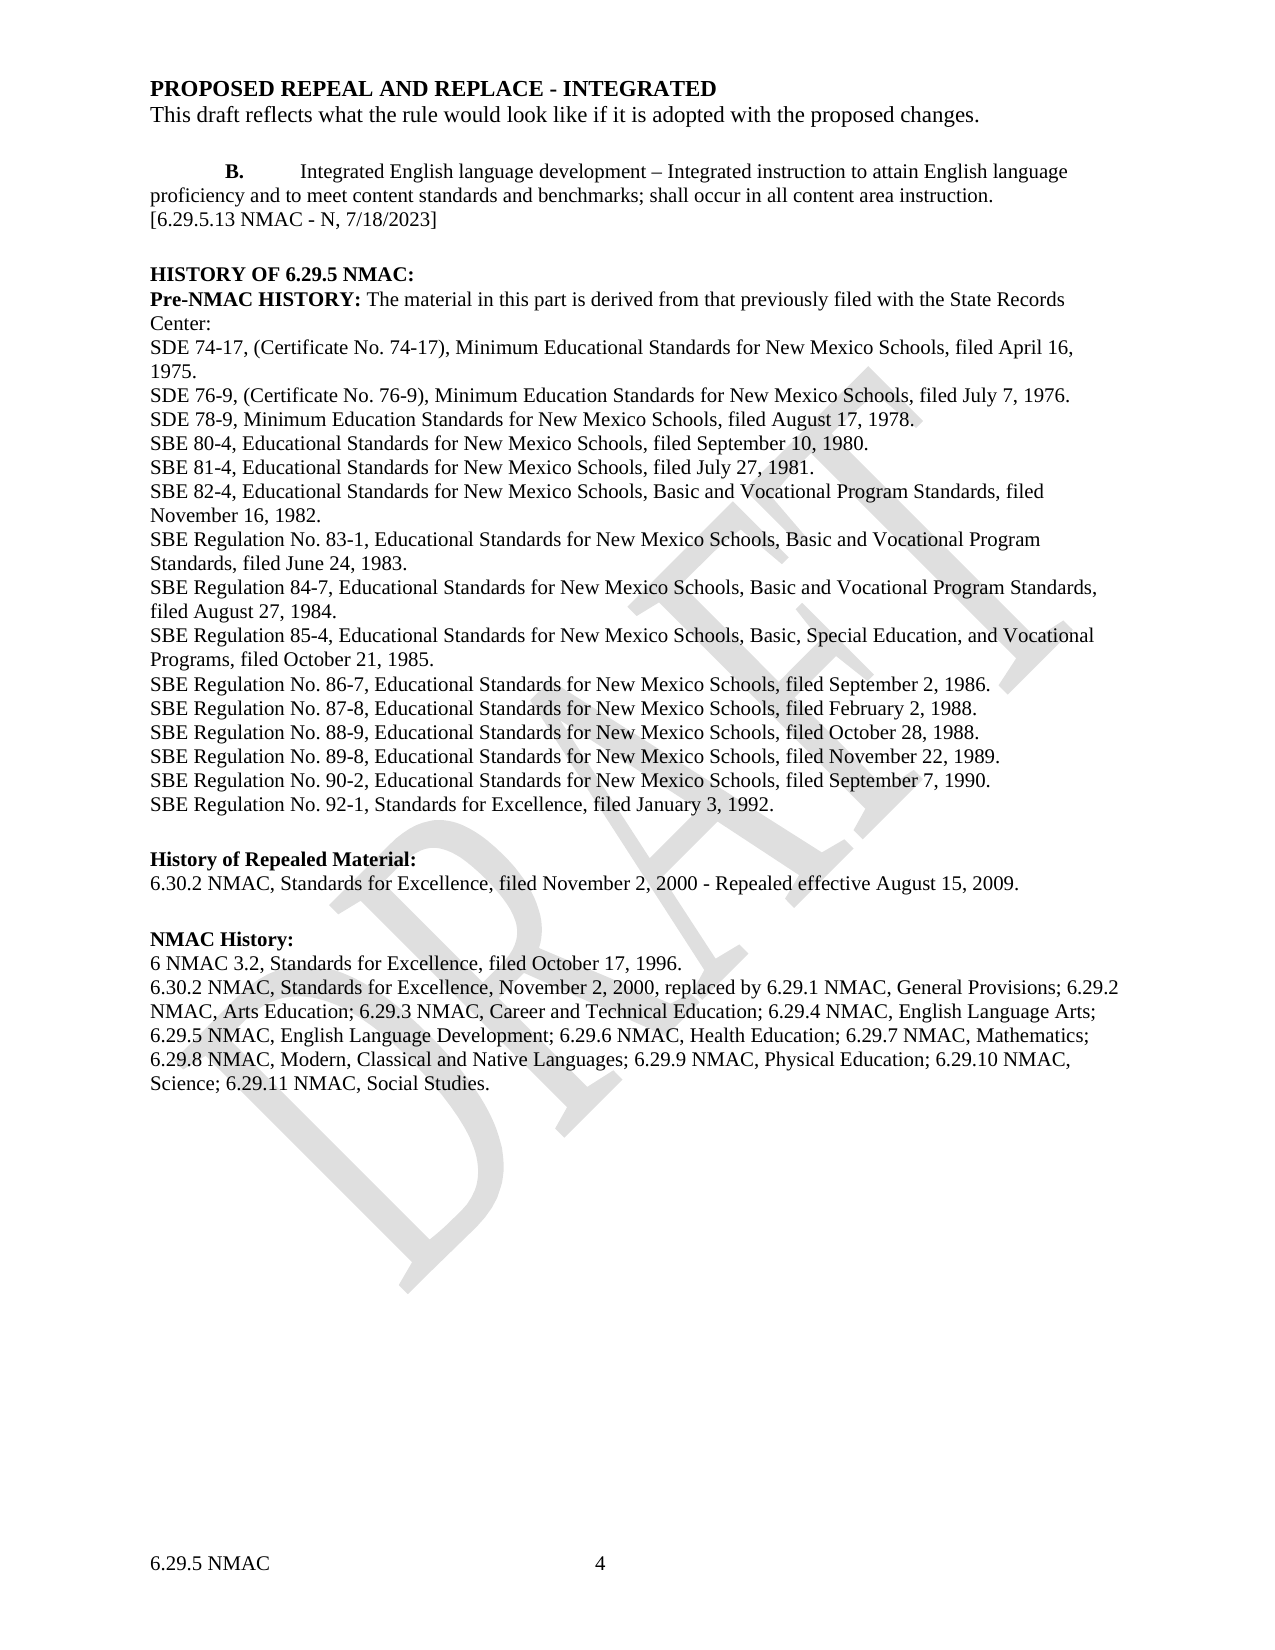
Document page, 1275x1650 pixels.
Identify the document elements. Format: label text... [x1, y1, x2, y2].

text NMAC History: [150, 926, 1125, 951]
text SDE 78-9, Minimum Education Standards for New Mexico Schools, filed August 17, 1978. [150, 407, 1125, 431]
text SBE Regulation 84-7, Educational Standards for New Mexico Schools, Basic and Vocational Program Standards, filed August 27, 1984. [150, 575, 1125, 623]
text 6.30.2 NMAC, Standards for Excellence, November 2, 2000, replaced by 6.29.1 NMAC, General Provisions; 6.29.2 NMAC, Arts Education; 6.29.3 NMAC, Career and Technical Education; 6.29.4 NMAC, English Language Arts; 6.29.5 NMAC, English Language Development; 6.29.6 NMAC, Health Education; 6.29.7 NMAC, Mathematics; 6.29.8 NMAC, Modern, Classical and Native Languages; 6.29.9 NMAC, Physical Education; 6.29.10 NMAC, Science; 6.29.11 NMAC, Social Studies. [150, 974, 1125, 1095]
text SBE Regulation No. 83-1, Educational Standards for New Mexico Schools, Basic and Vocational Program Standards, filed June 24, 1983. [150, 527, 1125, 575]
text Pre-NMAC HISTORY: The material in this part is derived from that previously filed with the State Records Center: [150, 286, 1125, 334]
text SBE 82-4, Educational Standards for New Mexico Schools, Basic and Vocational Program Standards, filed November 16, 1982. [150, 479, 1125, 527]
text SDE 76-9, (Certificate No. 76-9), Minimum Education Standards for New Mexico Schools, filed July 7, 1976. [150, 383, 1125, 407]
text SBE Regulation No. 90-2, Educational Standards for New Mexico Schools, filed September 7, 1990. [150, 768, 1125, 792]
text 6.30.2 NMAC, Standards for Excellence, filed November 2, 2000 - Repealed effective August 15, 2009. [150, 871, 1125, 895]
text B. Integrated English language development – Integrated instruction to attain English language proficiency and to meet content standards and benchmarks; shall occur in all content area instruction. [150, 159, 1125, 207]
text SBE Regulation No. 92-1, Standards for Excellence, filed January 3, 1992. [150, 792, 1125, 816]
text SBE 81-4, Educational Standards for New Mexico Schools, filed July 27, 1981. [150, 455, 1125, 479]
text SBE Regulation No. 88-9, Educational Standards for New Mexico Schools, filed October 28, 1988. [150, 719, 1125, 744]
text SBE Regulation No. 87-8, Educational Standards for New Mexico Schools, filed February 2, 1988. [150, 696, 1125, 719]
text SBE 80-4, Educational Standards for New Mexico Schools, filed September 10, 1980. [150, 431, 1125, 455]
text HISTORY OF 6.29.5 NMAC: [150, 262, 1125, 286]
text SBE Regulation 85-4, Educational Standards for New Mexico Schools, Basic, Special Education, and Vocational Programs, filed October 21, 1985. [150, 623, 1125, 671]
text SDE 74-17, (Certificate No. 74-17), Minimum Educational Standards for New Mexico Schools, filed April 16, 1975. [150, 334, 1125, 383]
text History of Repealed Material: [150, 847, 1125, 871]
text SBE Regulation No. 89-8, Educational Standards for New Mexico Schools, filed November 22, 1989. [150, 744, 1125, 768]
text SBE Regulation No. 86-7, Educational Standards for New Mexico Schools, filed September 2, 1986. [150, 671, 1125, 696]
text 6 NMAC 3.2, Standards for Excellence, filed October 17, 1996. [150, 951, 1125, 974]
text [6.29.5.13 NMAC - N, 7/18/2023] [150, 207, 1125, 231]
